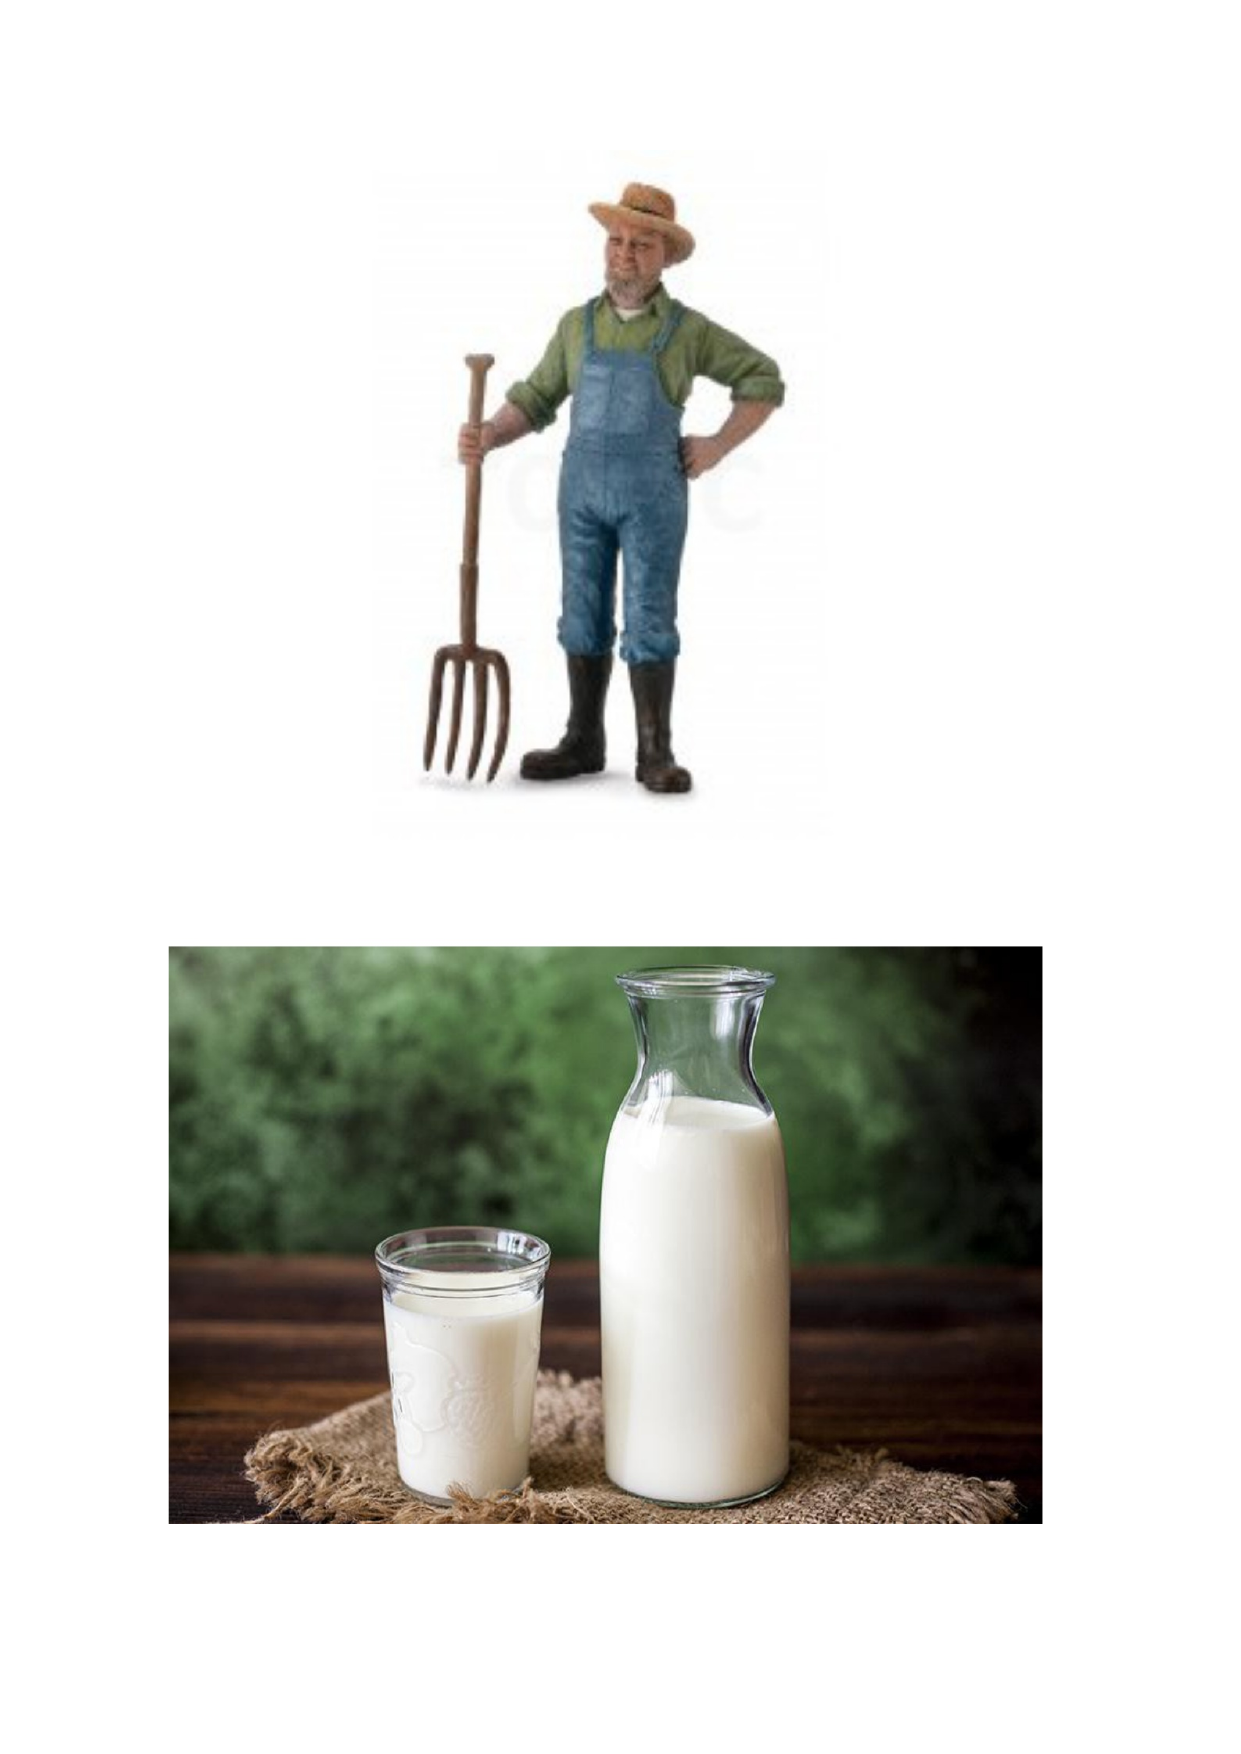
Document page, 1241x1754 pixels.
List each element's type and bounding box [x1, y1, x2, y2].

picture [168, 150, 1043, 1524]
